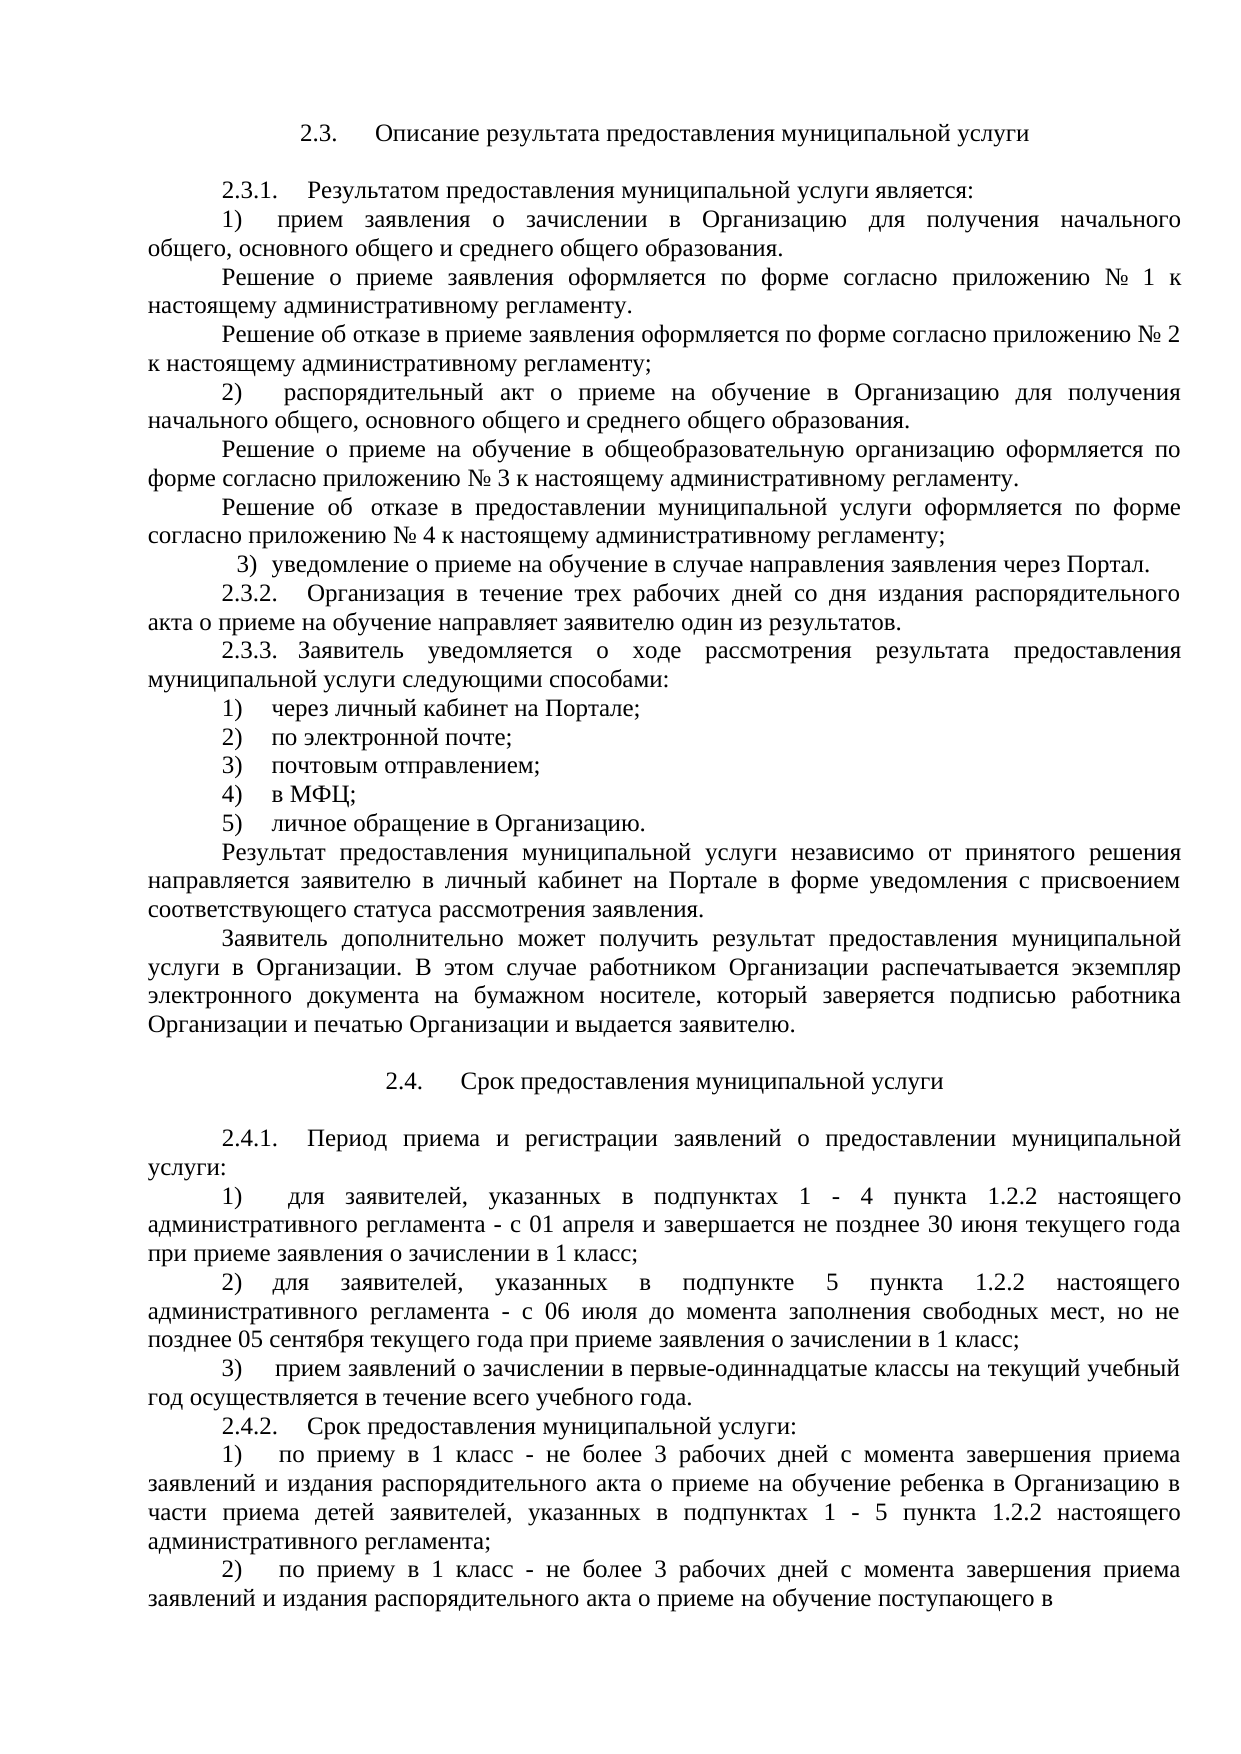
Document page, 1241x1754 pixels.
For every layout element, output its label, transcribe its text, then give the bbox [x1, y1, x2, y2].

list личное обращение в Организацию. [148, 808, 1181, 837]
list прием заявлений о зачислении в первые-одиннадцатые классы на текущий учебный год осуществляется в течение всего учебного года. [148, 1353, 1181, 1411]
text Решение о приеме на обучение в общеобразовательную организацию оформляется по форме согласно приложению № 3 к настоящему административному регламенту. [148, 434, 1181, 492]
list по электронной почте; [148, 722, 1181, 751]
list в МФЦ; [148, 779, 1181, 808]
list по приему в 1 класс - не более 3 рабочих дней с момента завершения приема заявлений и издания распорядительного акта о приеме на обучение поступающего в [148, 1554, 1181, 1612]
list Описание результата предоставления муниципальной услуги [148, 118, 1181, 147]
text Результат предоставления муниципальной услуги независимо от принятого решения направляется заявителю в личный кабинет на Портале в форме уведомления с присвоением соответствующего статуса рассмотрения заявления. [148, 837, 1181, 923]
list Организация в течение трех рабочих дней со дня издания распорядительного акта о приеме на обучение направляет заявителю один из результатов. [148, 578, 1181, 636]
list распорядительный акт о приеме на обучение в Организацию для получения начального общего, основного общего и среднего общего образования. [148, 377, 1181, 434]
list Заявитель уведомляется о ходе рассмотрения результата предоставления муниципальной услуги следующими способами: [148, 636, 1181, 693]
list Срок предоставления муниципальной услуги: [148, 1411, 1181, 1439]
list через личный кабинет на Портале; [148, 693, 1181, 722]
text Заявитель дополнительно может получить результат предоставления муниципальной услуги в Организации. В этом случае работником Организации распечатывается экземпляр электронного документа на бумажном носителе, который заверяется подписью работника Организации и печатью Организации и выдается заявителю. [148, 923, 1181, 1038]
list уведомление о приеме на обучение в случае направления заявления через Портал. [148, 549, 1181, 578]
list по приему в 1 класс - не более 3 рабочих дней с момента завершения приема заявлений и издания распорядительного акта о приеме на обучение ребенка в Организацию в части приема детей заявителей, указанных в подпунктах 1 - 5 пункта 1.2.2 настоящего административного регламента; [148, 1439, 1181, 1554]
text Решение об отказе в предоставлении муниципальной услуги оформляется по форме согласно приложению № 4 к настоящему административному регламенту; [148, 492, 1181, 549]
list для заявителей, указанных в подпунктах 1 - 4 пункта 1.2.2 настоящего административного регламента - с 01 апреля и завершается не позднее 30 июня текущего года при приеме заявления о зачислении в 1 класс; [148, 1181, 1181, 1267]
list Период приема и регистрации заявлений о предоставлении муниципальной услуги: [148, 1123, 1181, 1181]
text Решение об отказе в приеме заявления оформляется по форме согласно приложению № 2 к настоящему административному регламенту; [148, 319, 1181, 377]
list для заявителей, указанных в подпункте 5 пункта 1.2.2 настоящего административного регламента - с 06 июля до момента заполнения свободных мест, но не позднее 05 сентября текущего года при приеме заявления о зачислении в 1 класс; [148, 1267, 1181, 1353]
text Решение о приеме заявления оформляется по форме согласно приложению № 1 к настоящему административному регламенту. [148, 262, 1181, 319]
list почтовым отправлением; [148, 751, 1181, 779]
list Результатом предоставления муниципальной услуги является: [148, 176, 1181, 204]
list Срок предоставления муниципальной услуги [148, 1066, 1181, 1094]
list прием заявления о зачислении в Организацию для получения начального общего, основного общего и среднего общего образования. [148, 204, 1181, 262]
